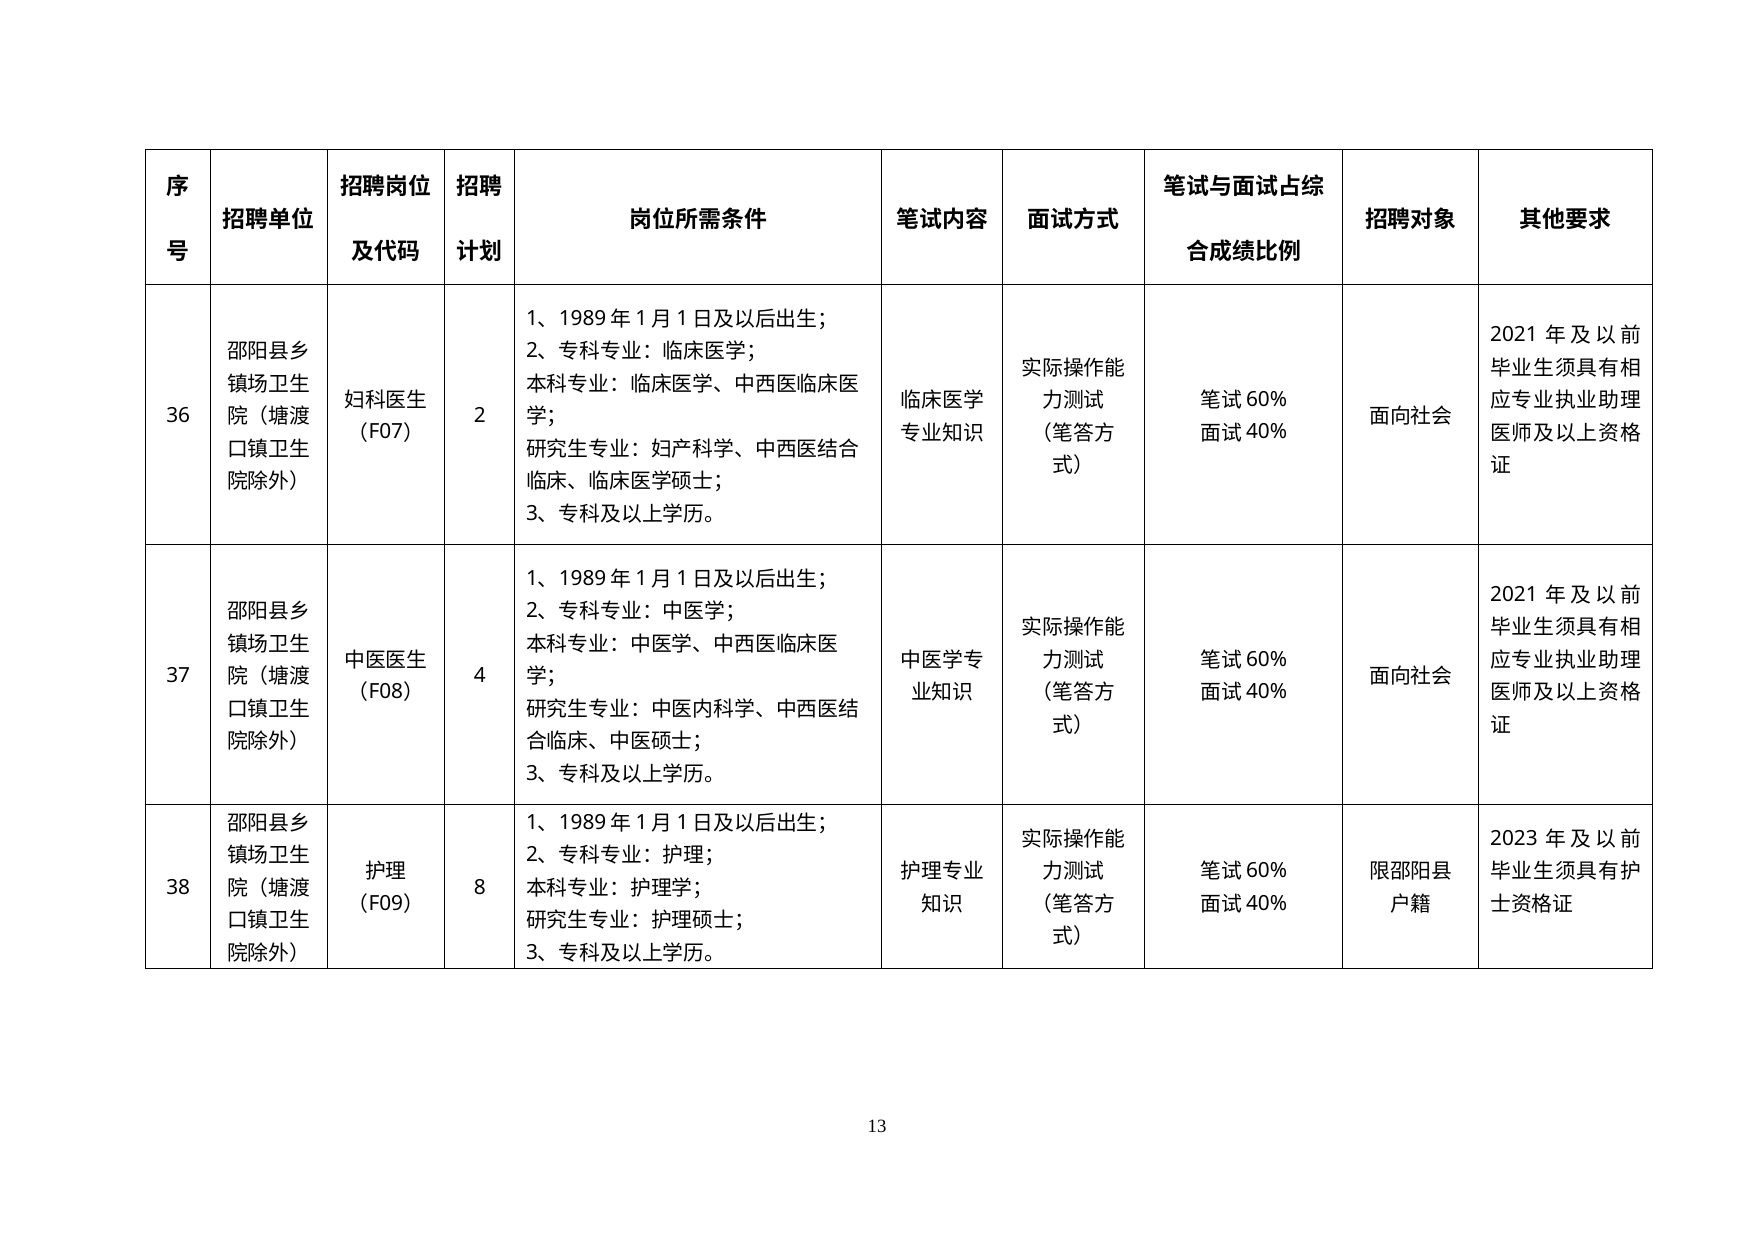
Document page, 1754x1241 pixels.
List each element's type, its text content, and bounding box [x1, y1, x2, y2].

table_cell 护理（F09） [328, 805, 444, 967]
table_cell 笔试60% 面试40% [1145, 545, 1342, 804]
table_header 岗位所需条件 [515, 150, 881, 284]
table_cell 限邵阳县 户籍 [1343, 805, 1478, 967]
table_header 其他要求 [1479, 150, 1652, 284]
table_header 笔试与面试占综合成绩比例 [1145, 150, 1342, 284]
table_header 招聘单位 [211, 150, 327, 284]
table_cell 临床医学专业知识 [882, 285, 1002, 544]
table_cell 2021年及以前毕业生须具有相应专业执业助理医师及以上资格证 [1479, 285, 1652, 544]
table_cell 实际操作能力测试 （笔答方式） [1003, 545, 1144, 804]
table_cell 2021年及以前毕业生须具有相应专业执业助理医师及以上资格证 [1479, 545, 1652, 804]
table_cell 8 [445, 805, 514, 967]
table_cell 4 [445, 545, 514, 804]
table_cell 护理专业知识 [882, 805, 1002, 967]
table_cell 邵阳县乡镇场卫生院（塘渡口镇卫生院除外） [211, 285, 327, 544]
table_cell 36 [146, 285, 210, 544]
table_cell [515, 805, 881, 967]
table_cell 邵阳县乡镇场卫生院（塘渡口镇卫生院除外） [211, 545, 327, 804]
table_cell 笔试60% 面试40% [1145, 285, 1342, 544]
table_cell 实际操作能力测试 （笔答方式） [1003, 285, 1144, 544]
table_header 招聘岗位及代码 [328, 150, 444, 284]
table_header 面试方式 [1003, 150, 1144, 284]
table_cell 中医医生（F08） [328, 545, 444, 804]
table_cell 邵阳县乡镇场卫生院（塘渡口镇卫生院除外） [211, 805, 327, 967]
table_header 笔试内容 [882, 150, 1002, 284]
table_cell 中医学专业知识 [882, 545, 1002, 804]
table_cell 2023年及以前毕业生须具有护士资格证 [1479, 805, 1652, 967]
table_header 招聘对象 [1343, 150, 1478, 284]
table_cell 1、1989年1月1日及以后出生； 2、专科专业：临床医学； 本科专业：临床医学、中西医临床医学； 研究生专业：妇产科学、中西医结合临床、临床医学硕士； 3、专科及以上学历。 [515, 285, 881, 544]
table_cell 面向社会 [1343, 545, 1478, 804]
table_cell 2 [445, 285, 514, 544]
table_header 序号 [146, 150, 210, 284]
table_cell 37 [146, 545, 210, 804]
table_header 招聘计划 [445, 150, 514, 284]
table_cell 38 [146, 805, 210, 967]
table_cell 妇科医生（F07） [328, 285, 444, 544]
table_cell 面向社会 [1343, 285, 1478, 544]
table_cell 笔试60% 面试40% [1145, 805, 1342, 967]
table_cell 实际操作能力测试 （笔答方式） [1003, 805, 1144, 967]
table_cell 1、1989年1月1日及以后出生； 2、专科专业：中医学； 本科专业：中医学、中西医临床医学； 研究生专业：中医内科学、中西医结合临床、中医硕士； 3、专科及以上学历。 [515, 545, 881, 804]
